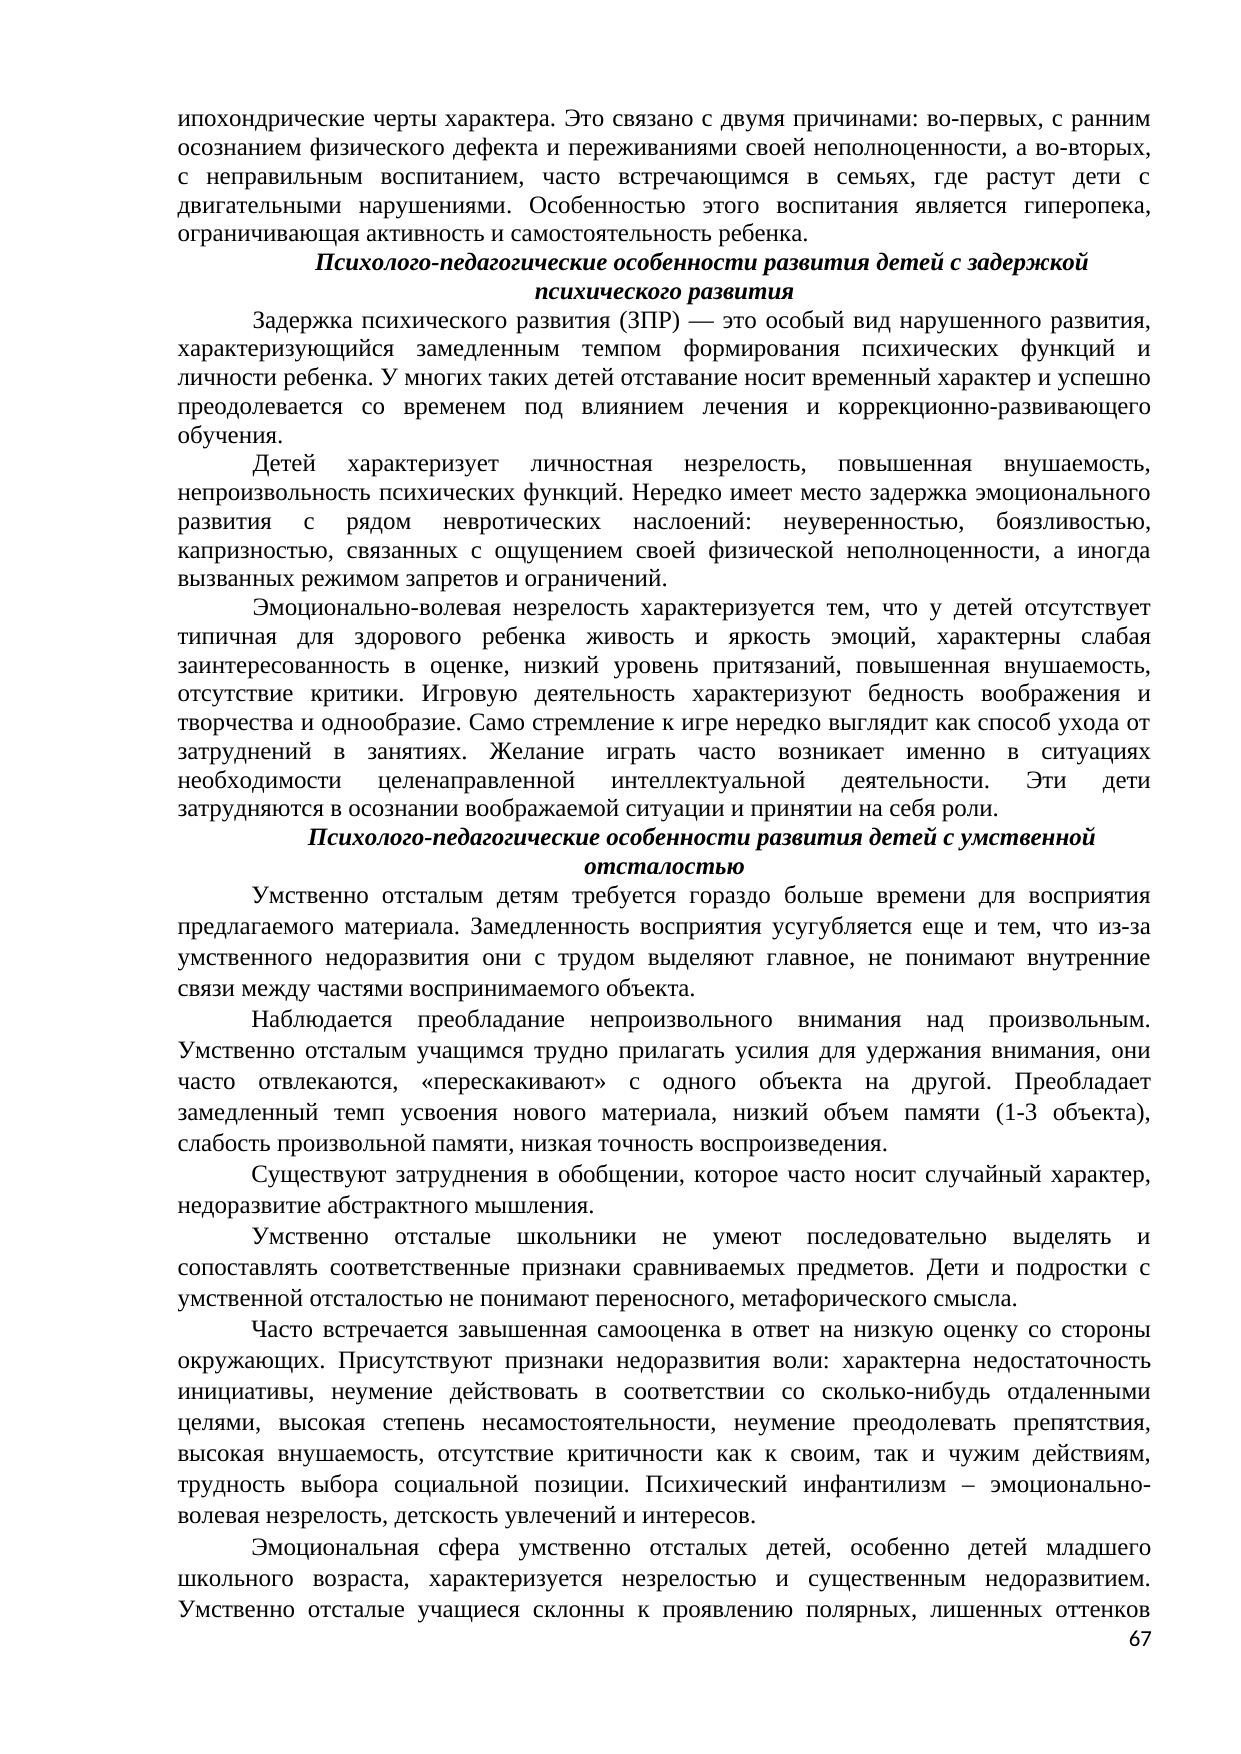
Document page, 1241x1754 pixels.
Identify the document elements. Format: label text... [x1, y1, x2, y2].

text Наблюдается преобладание непроизвольного внимания над произвольным. Умственно отсталым учащимся трудно прилагать усилия для удержания внимания, они часто отвлекаются, «перескакивают» с одного объекта на другой. Преобладает замедленный темп усвоения нового материала, низкий объем памяти (1-3 объекта), слабость произвольной памяти, низкая точность воспроизведения. [177, 1004, 1152, 1157]
text Часто встречается завышенная самооценка в ответ на низкую оценку со стороны окружающих. Присутствуют признаки недоразвития воли: характерна недостаточность инициативы, неумение действовать в соответствии со сколько-нибудь отдаленными целями, высокая степень несамостоятельности, неумение преодолевать препятствия, высокая внушаемость, отсутствие критичности как к своим, так и чужим действиям, трудность выбора социальной позиции. Психический инфантилизм – эмоционально-волевая незрелость, детскость увлечений и интересов. [177, 1314, 1152, 1529]
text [177, 1532, 1152, 1622]
text Психолого-педагогические особенности развития детей с задержкой психического развития [177, 247, 1152, 305]
text Умственно отсталым детям требуется гораздо больше времени для восприятия предлагаемого материала. Замедленность восприятия усугубляется еще и тем, что из-за умственного недоразвития они с трудом выделяют главное, не понимают внутренние связи между частями воспринимаемого объекта. [177, 880, 1152, 1002]
text Задержка психического развития (ЗПР) — это особый вид нарушенного развития, характеризующийся замедленным темпом формирования психических функций и личности ребенка. У многих таких детей отставание носит временный характер и успешно преодолевается со временем под влиянием лечения и коррекционно-развивающего обучения. [177, 305, 1152, 448]
text Психолого-педагогические особенности развития детей с умственной отсталостью [177, 822, 1152, 880]
text Эмоционально-волевая незрелость характеризуется тем, что у детей отсутствует типичная для здорового ребенка живость и яркость эмоций, характерны слабая заинтересованность в оценке, низкий уровень притязаний, повышенная внушаемость, отсутствие критики. Игровую деятельность характеризуют бедность воображения и творчества и однообразие. Само стремление к игре нередко выглядит как способ ухода от затруднений в занятиях. Желание играть часто возникает именно в ситуациях необходимости целенаправленной интеллектуальной деятельности. Эти дети затрудняются в осознании воображаемой ситуации и принятии на себя роли. [177, 592, 1152, 822]
text Умственно отсталые школьники не умеют последовательно выделять и сопоставлять соответственные признаки сравниваемых предметов. Дети и подростки с умственной отсталостью не понимают переносного, метафорического смысла. [177, 1221, 1152, 1312]
text Детей характеризует личностная незрелость, повышенная внушаемость, непроизвольность психических функций. Нередко имеет место задержка эмоционального развития с рядом невротических наслоений: неуверенностью, боязливостью, капризностью, связанных с ощущением своей физической неполноценности, а иногда вызванных режимом запретов и ограничений. [177, 448, 1152, 592]
text Существуют затруднения в обобщении, которое часто носит случайный характер, недоразвитие абстрактного мышления. [177, 1159, 1152, 1219]
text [177, 103, 1152, 247]
